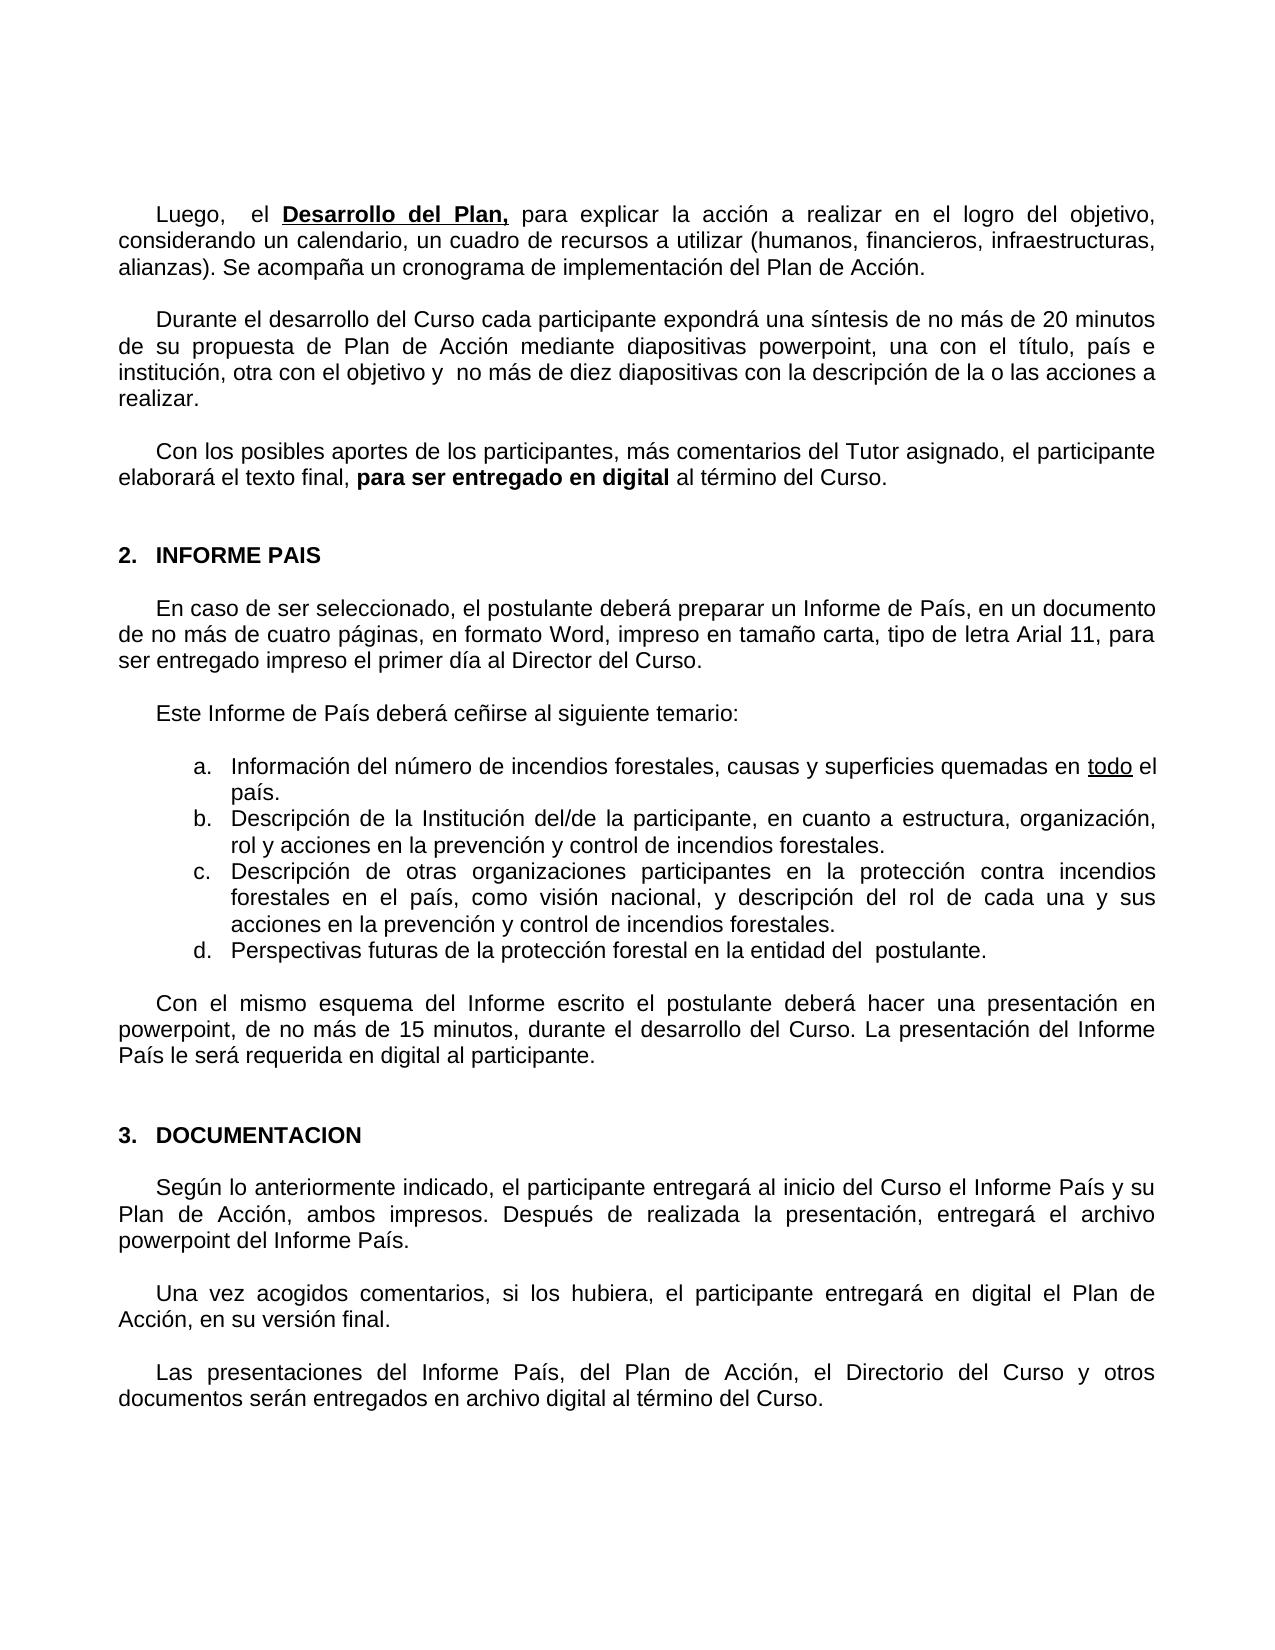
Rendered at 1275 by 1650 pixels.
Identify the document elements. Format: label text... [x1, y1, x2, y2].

list INFORME PAIS [118, 542, 1157, 568]
text Este Informe de País deberá ceñirse al siguiente temario: [118, 700, 1157, 726]
text Una vez acogidos comentarios, si los hubiera, el participante entregará en digital el Plan de Acción, en su versión final. [118, 1280, 1157, 1332]
text Con el mismo esquema del Informe escrito el postulante deberá hacer una presentación en powerpoint, de no más de 15 minutos, durante el desarrollo del Curso. La presentación del Informe País le será requerida en digital al participante. [118, 990, 1157, 1069]
list Perspectivas futuras de la protección forestal en la entidad del postulante. [193, 937, 1157, 963]
text Las presentaciones del Informe País, del Plan de Acción, el Directorio del Curso y otros documentos serán entregados en archivo digital al término del Curso. [118, 1359, 1157, 1411]
list Información del número de incendios forestales, causas y superficies quemadas en todo el país. [193, 753, 1157, 805]
text En caso de ser seleccionado, el postulante deberá preparar un Informe de País, en un documento de no más de cuatro páginas, en formato Word, impreso en tamaño carta, tipo de letra Arial 11, para ser entregado impreso el primer día al Director del Curso. [118, 594, 1157, 673]
text Luego, el Desarrollo del Plan, para explicar la acción a realizar en el logro del objetivo, considerando un calendario, un cuadro de recursos a utilizar (humanos, financieros, infraestructuras, alianzas). Se acompaña un cronograma de implementación del Plan de Acción. [118, 201, 1157, 280]
list Descripción de otras organizaciones participantes en la protección contra incendios forestales en el país, como visión nacional, y descripción del rol de cada una y sus acciones en la prevención y control de incendios forestales. [193, 858, 1157, 937]
list DOCUMENTACION [118, 1122, 1157, 1148]
text Con los posibles aportes de los participantes, más comentarios del Tutor asignado, el participante elaborará el texto final, para ser entregado en digital al término del Curso. [118, 438, 1157, 491]
text Durante el desarrollo del Curso cada participante expondrá una síntesis de no más de 20 minutos de su propuesta de Plan de Acción mediante diapositivas powerpoint, una con el título, país e institución, otra con el objetivo y no más de diez diapositivas con la descripción de la o las acciones a realizar. [118, 306, 1157, 412]
list Descripción de la Institución del/de la participante, en cuanto a estructura, organización, rol y acciones en la prevención y control de incendios forestales. [193, 805, 1157, 858]
text Según lo anteriormente indicado, el participante entregará al inicio del Curso el Informe País y su Plan de Acción, ambos impresos. Después de realizada la presentación, entregará el archivo powerpoint del Informe País. [118, 1174, 1157, 1253]
